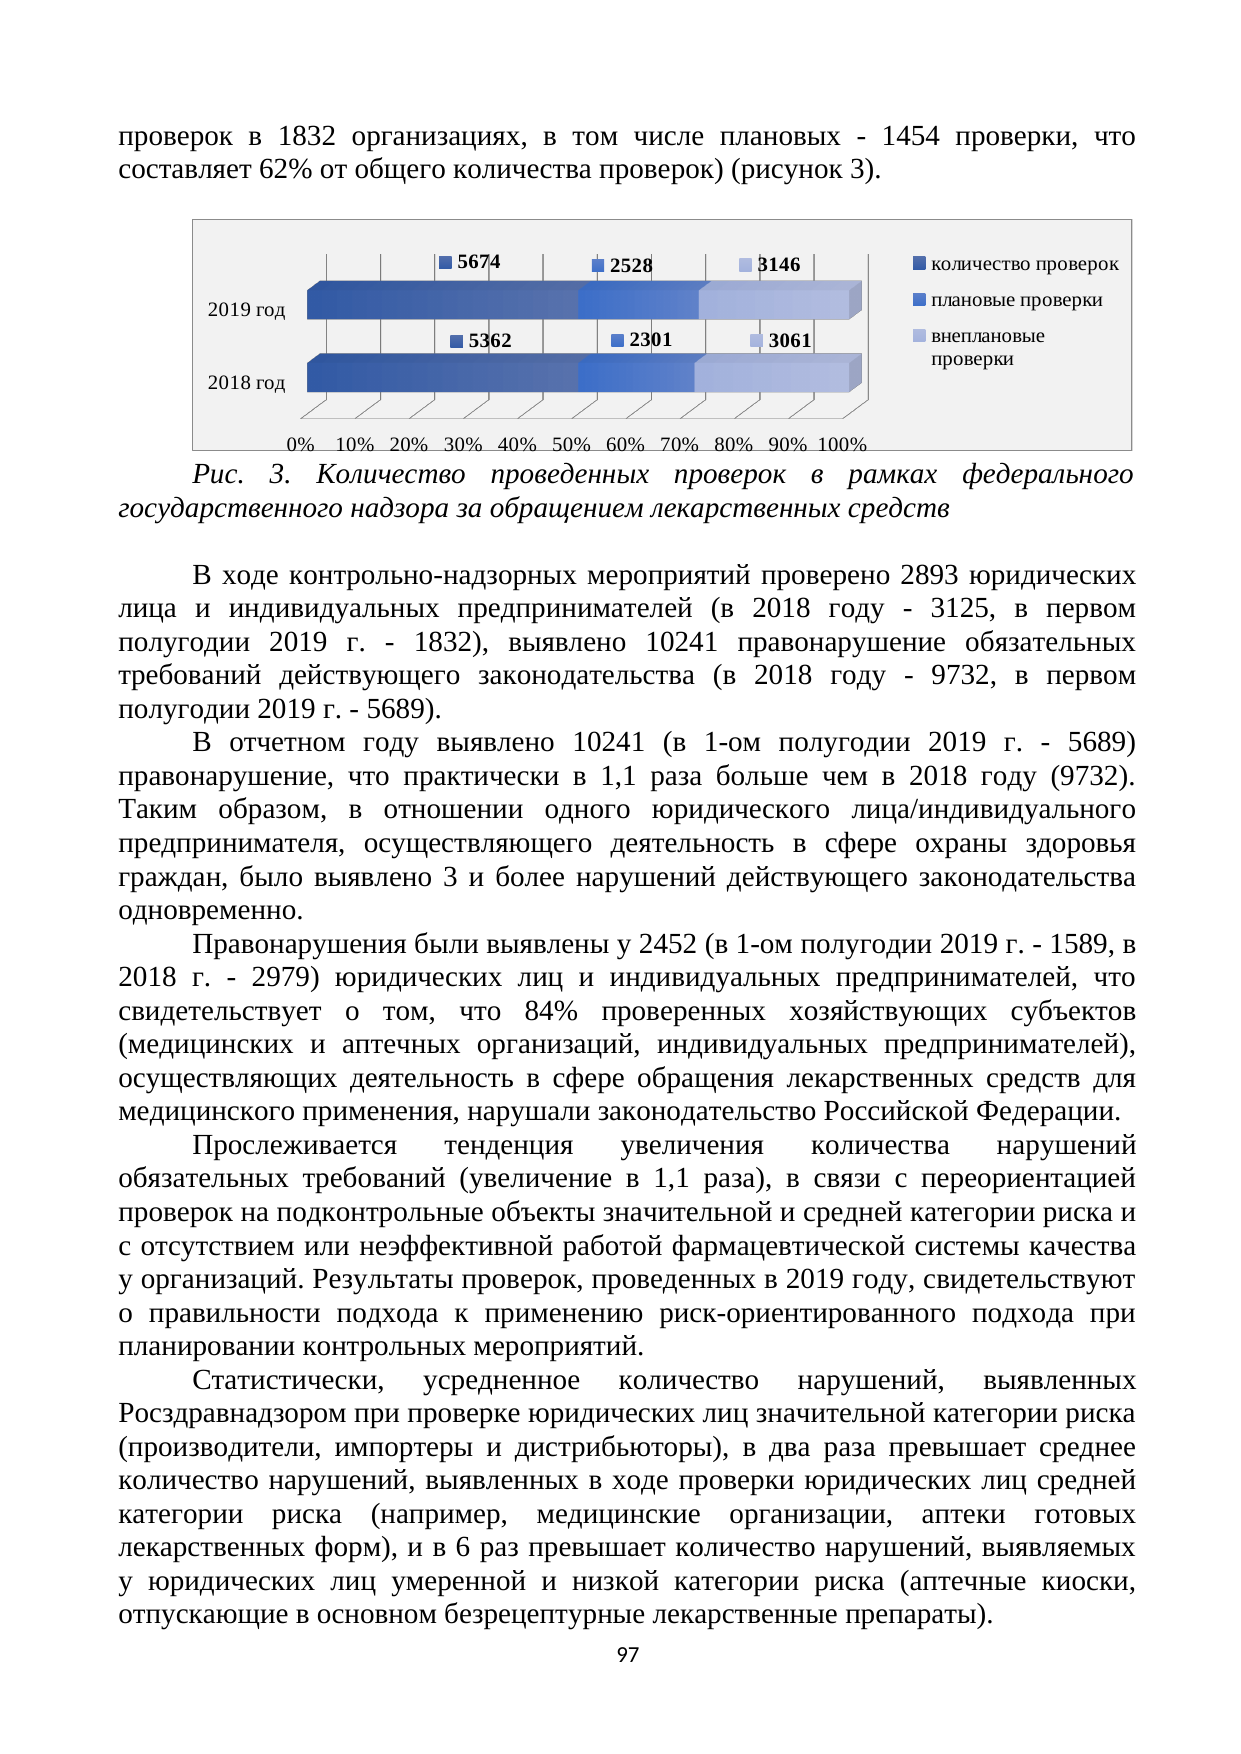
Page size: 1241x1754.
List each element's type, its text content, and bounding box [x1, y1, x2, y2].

text Рис. 3. Количество проведенных проверок в рамках федерального государственного надзора за обращением лекарственных средств [118, 456, 1137, 523]
text В ходе контрольно-надзорных мероприятий проверено 2893 юридических лица и индивидуальных предпринимателей (в 2018 году - 3125, в первом полугодии 2019 г. - 1832), выявлено 10241 правонарушение обязательных требований действующего законодательства (в 2018 году - 9732, в первом полугодии 2019 г. - 5689). [118, 557, 1137, 724]
text Правонарушения были выявлены у 2452 (в 1-ом полугодии 2019 г. - 1589, в 2018 г. - 2979) юридических лиц и индивидуальных предпринимателей, что свидетельствует о том, что 84% проверенных хозяйствующих субъектов (медицинских и аптечных организаций, индивидуальных предпринимателей), осуществляющих деятельность в сфере обращения лекарственных средств для медицинского применения, нарушали законодательство Российской Федерации. [118, 926, 1137, 1127]
text Прослеживается тенденция увеличения количества нарушений обязательных требований (увеличение в 1,1 раза), в связи с переориентацией проверок на подконтрольные объекты значительной и средней категории риска и с отсутствием или неэффективной работой фармацевтической системы качества у организаций. Результаты проверок, проведенных в 2019 году, свидетельствуют о правильности подхода к применению риск-ориентированного подхода при планировании контрольных мероприятий. [118, 1127, 1137, 1362]
text Статистически, усредненное количество нарушений, выявленных Росздравнадзором при проверке юридических лиц значительной категории риска (производители, импортеры и дистрибьюторы), в два раза превышает среднее количество нарушений, выявленных в ходе проверки юридических лиц средней категории риска (например, медицинские организации, аптеки готовых лекарственных форм), и в 6 раз превышает количество нарушений, выявляемых у юридических лиц умеренной и низкой категории риска (аптечные киоски, отпускающие в основном безрецептурные лекарственные препараты). [118, 1362, 1137, 1630]
text В отчетном году выявлено 10241 (в 1-ом полугодии 2019 г. - 5689) правонарушение, что практически в 1,1 раза больше чем в 2018 году (9732). Таким образом, в отношении одного юридического лица/индивидуального предпринимателя, осуществляющего деятельность в сфере охраны здоровья граждан, было выявлено 3 и более нарушений действующего законодательства одновременно. [118, 724, 1137, 926]
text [118, 118, 1137, 185]
